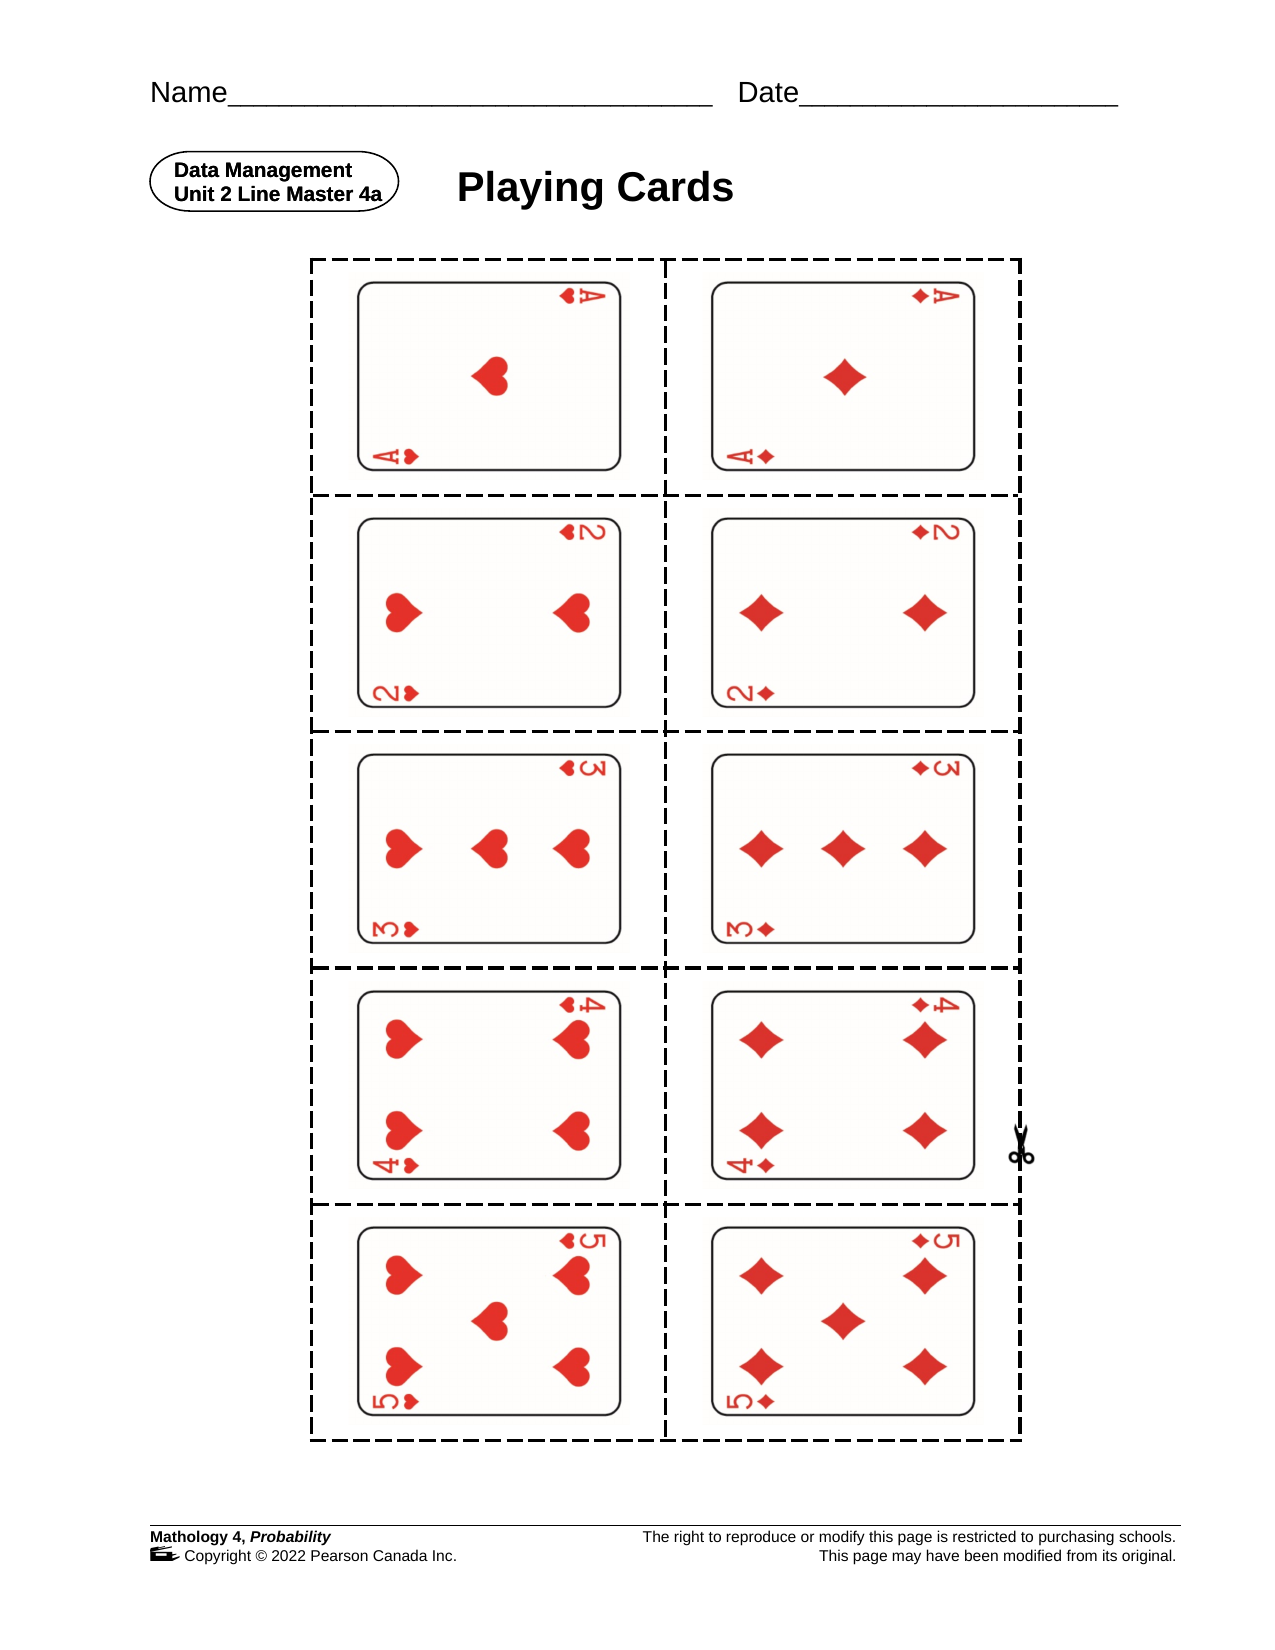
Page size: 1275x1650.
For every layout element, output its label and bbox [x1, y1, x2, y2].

table_cell [666, 1203, 1020, 1439]
table_cell [666, 966, 1020, 1203]
table_cell [311, 1203, 666, 1439]
picture [703, 745, 983, 953]
table_header [666, 258, 1020, 494]
table_cell [666, 730, 1020, 966]
picture [349, 509, 629, 717]
picture [703, 273, 983, 480]
picture [349, 982, 629, 1189]
picture [150, 1546, 180, 1561]
table_cell [666, 494, 1020, 730]
picture [989, 1113, 1053, 1178]
table_cell [311, 730, 666, 966]
picture [703, 1218, 983, 1425]
picture [349, 745, 629, 953]
picture [349, 1218, 629, 1425]
table_header [311, 258, 666, 494]
picture [703, 982, 983, 1189]
picture [703, 509, 983, 717]
table_cell [311, 494, 666, 730]
table_cell [311, 966, 666, 1203]
picture [349, 273, 629, 480]
